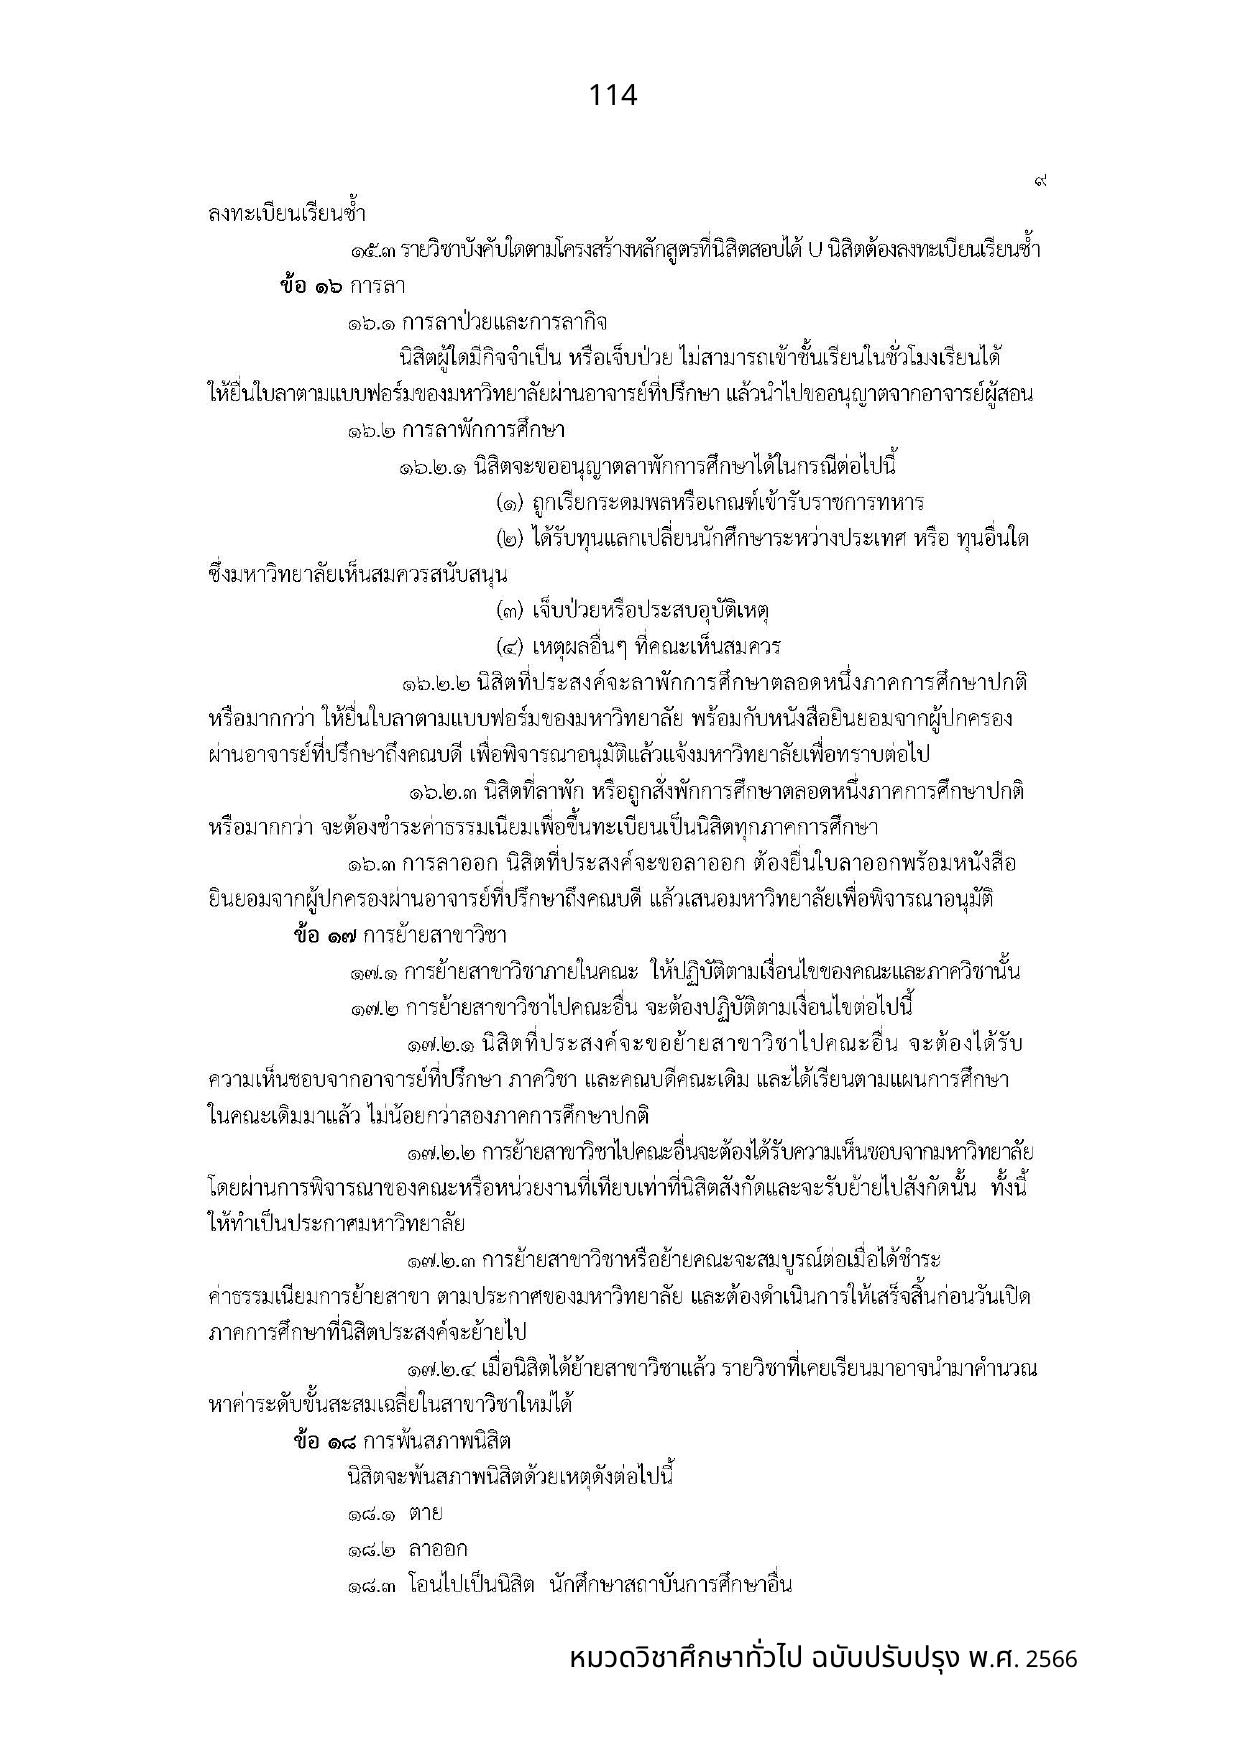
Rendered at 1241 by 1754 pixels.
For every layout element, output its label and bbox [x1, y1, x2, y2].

picture [147, 158, 1093, 1607]
